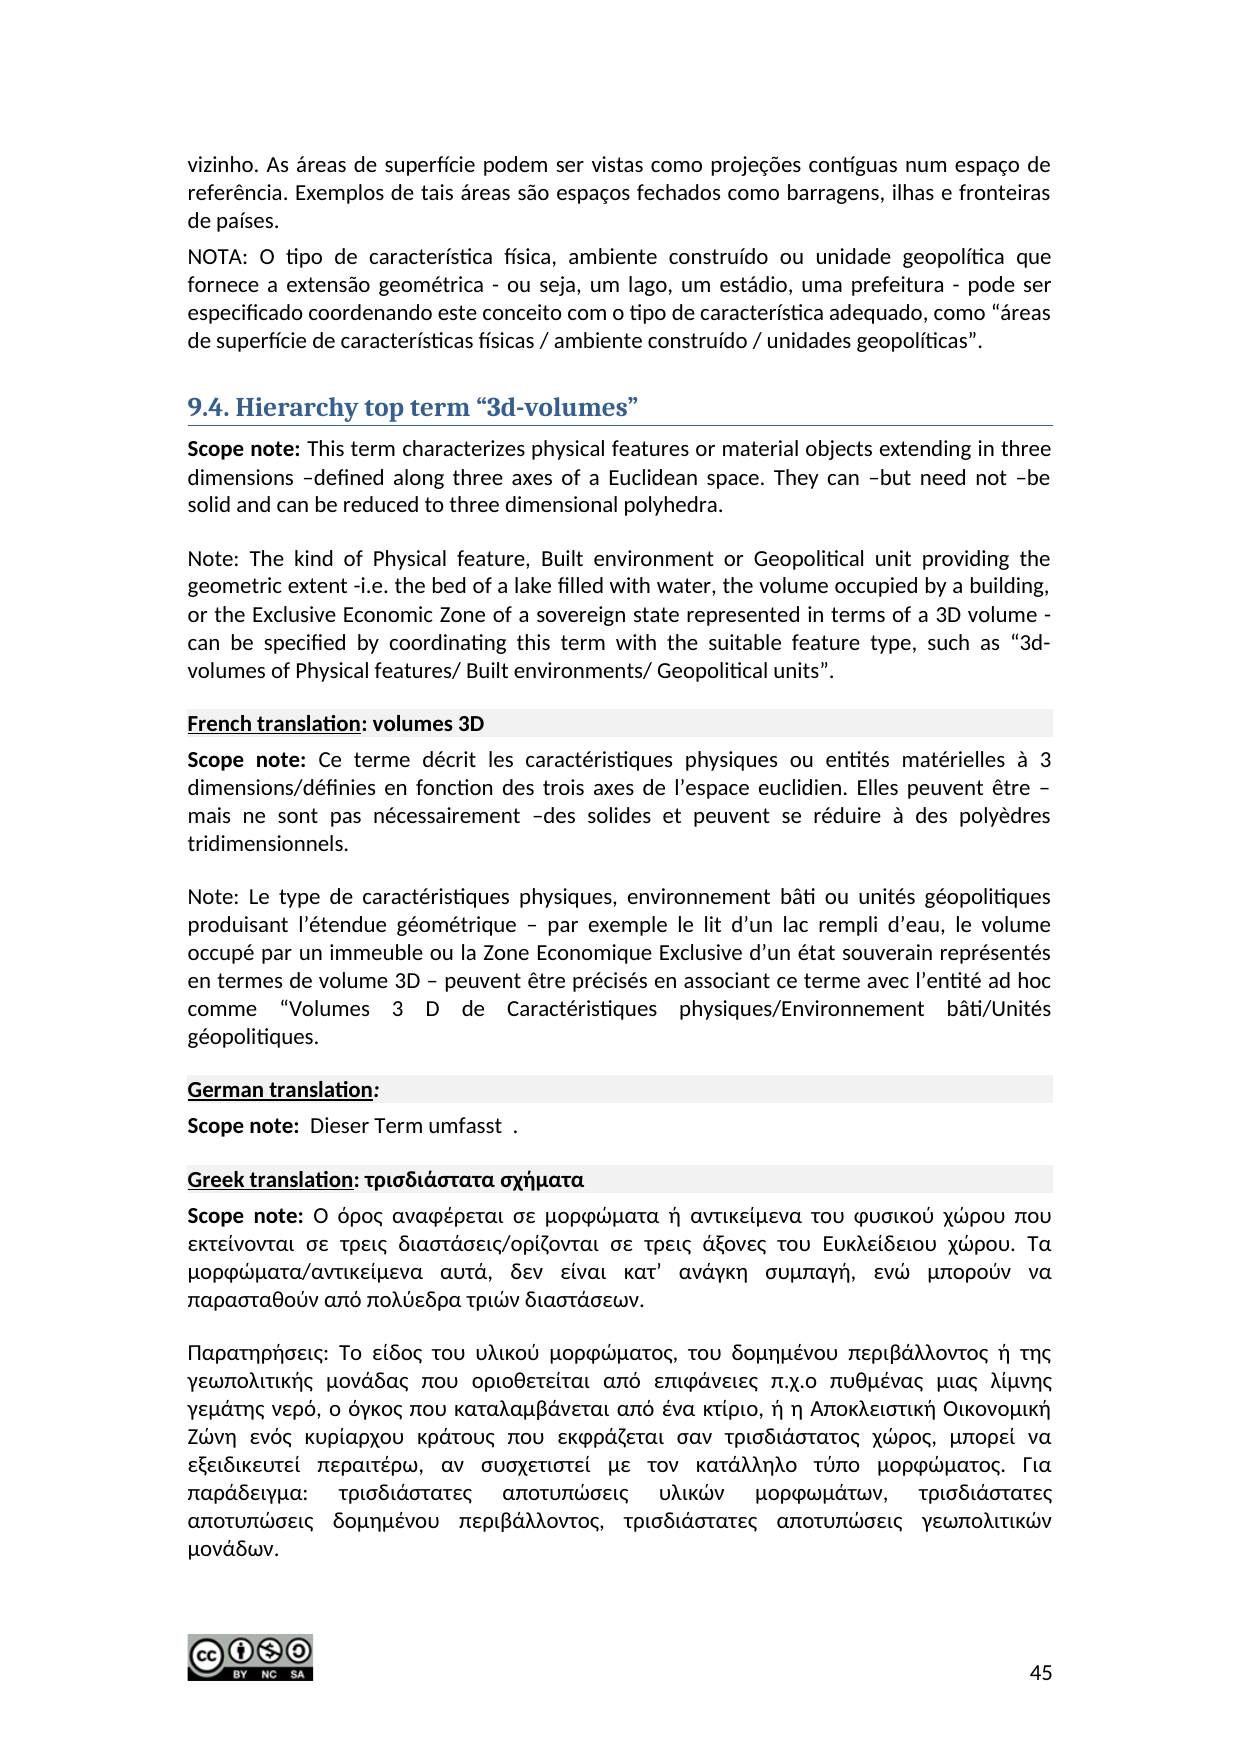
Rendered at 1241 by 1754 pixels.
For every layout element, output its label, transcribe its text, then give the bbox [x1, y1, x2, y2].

text French translation: volumes 3D [187, 709, 1053, 737]
text NOTA: O tipo de característica física, ambiente construído ou unidade geopolítica que fornece a extensão geométrica - ou seja, um lago, um estádio, uma prefeitura - pode ser especificado coordenando este conceito com o tipo de característica adequado, como “áreas de superfície de características físicas / ambiente construído / unidades geopolíticas”. [187, 242, 1053, 354]
text Note: The kind of Physical feature, Built environment or Geopolitical unit providing the geometric extent -i.e. the bed of a lake filled with water, the volume occupied by a building, or the Exclusive Economic Zone of a sovereign state represented in terms of a 3D volume -can be specified by coordinating this term with the suitable feature type, such as “3d-volumes of Physical features/ Built environments/ Geopolitical units”. [187, 544, 1053, 684]
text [187, 150, 1053, 234]
text German translation: [187, 1075, 1053, 1103]
text Scope note: This term characterizes physical features or material objects extending in three dimensions –defined along three axes of a Euclidean space. They can –but need not –be solid and can be reduced to three dimensional polyhedra. [187, 434, 1053, 519]
text Scope note: Ο όρος αναφέρεται σε μορφώματα ή αντικείμενα του φυσικού χώρου που εκτείνονται σε τρεις διαστάσεις/ορίζονται σε τρεις άξονες του Ευκλείδειου χώρου. Τα μορφώματα/αντικείμενα αυτά, δεν είναι κατ’ ανάγκη συμπαγή, ενώ μπορούν να παρασταθούν από πολύεδρα τριών διαστάσεων. [187, 1201, 1053, 1313]
text Scope note: Dieser Term umfasst . [187, 1112, 1053, 1140]
subtitle Hierarchy top term “3d-volumes” [187, 392, 1053, 426]
text Παρατηρήσεις: Το είδος του υλικού μορφώματος, του δομημένου περιβάλλοντος ή της γεωπολιτικής μονάδας που οριοθετείται από επιφάνειες π.χ.ο πυθμένας μιας λίμνης γεμάτης νερό, ο όγκος που καταλαμβάνεται από ένα κτίριο, ή η Αποκλειστική Οικονομική Ζώνη ενός κυρίαρχου κράτους που εκφράζεται σαν τρισδιάστατος χώρος, μπορεί να εξειδικευτεί περαιτέρω, αν συσχετιστεί με τον κατάλληλο τύπο μορφώματος. Για παράδειγμα: τρισδιάστατες αποτυπώσεις υλικών μορφωμάτων, τρισδιάστατες αποτυπώσεις δομημένου περιβάλλοντος, τρισδιάστατες αποτυπώσεις γεωπολιτικών μονάδων. [187, 1338, 1053, 1562]
text Scope note: Ce terme décrit les caractéristiques physiques ou entités matérielles à 3 dimensions/définies en fonction des trois axes de l’espace euclidien. Elles peuvent être – mais ne sont pas nécessairement –des solides et peuvent se réduire à des polyèdres tridimensionnels. [187, 745, 1053, 857]
text Note: Le type de caractéristiques physiques, environnement bâti ou unités géopolitiques produisant l’étendue géométrique – par exemple le lit d’un lac rempli d’eau, le volume occupé par un immeuble ou la Zone Economique Exclusive d’un état souverain représentés en termes de volume 3D – peuvent être précisés en associant ce terme avec l’entité ad hoc comme “Volumes 3 D de Caractéristiques physiques/Environnement bâti/Unités géopolitiques. [187, 882, 1053, 1050]
text Greek translation: τρισδιάστατα σχήματα [187, 1165, 1053, 1193]
picture [187, 1634, 314, 1681]
